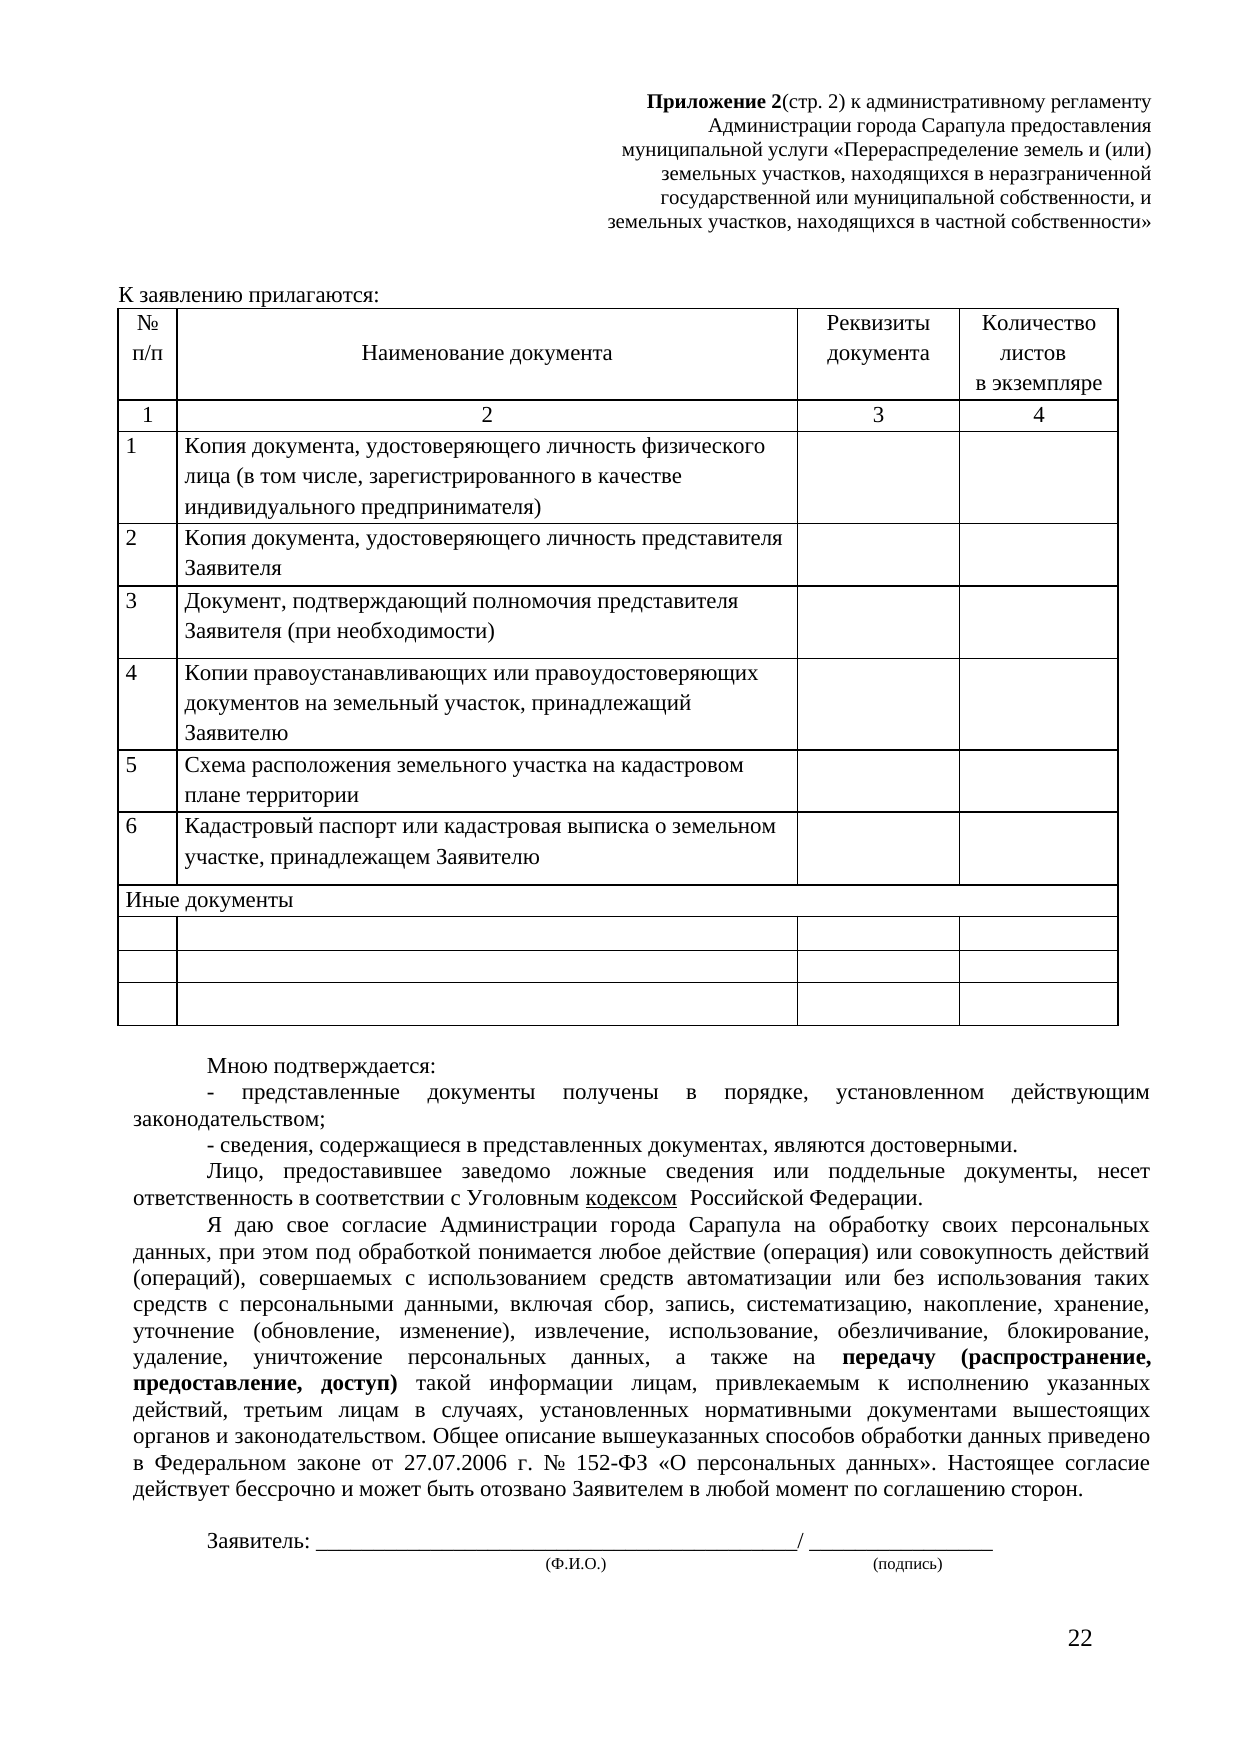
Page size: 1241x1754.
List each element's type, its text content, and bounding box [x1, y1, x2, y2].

table_cell [798, 951, 959, 982]
table_cell 4 [119, 659, 176, 749]
text Заявитель: __________________________________________/ ________________ [133, 1528, 1152, 1554]
table_cell [960, 917, 1117, 950]
table_cell 2 [178, 401, 797, 431]
table_cell 1 [119, 432, 176, 523]
text Я даю свое согласие Администрации города Сарапула на обработку своих персональных данных, при этом под обработкой понимается любое действие (операция) или совокупность действий (операций), совершаемых с использованием средств автоматизации или без использования таких средств с персональными данными, включая сбор, запись, систематизацию, накопление, хранение, уточнение (обновление, изменение), извлечение, использование, обезличивание, блокирование, удаление, уничтожение персональных данных, а также на передачу (распространение, предоставление, доступ) такой информации лицам, привлекаемым к исполнению указанных действий, третьим лицам в случаях, установленных нормативными документами вышестоящих органов и законодательством. Общее описание вышеуказанных способов обработки данных приведено в Федеральном законе от 27.07.2006 г. № 152-ФЗ «О персональных данных». Настоящее согласие действует бессрочно и может быть отозвано Заявителем в любой момент по соглашению сторон. [133, 1211, 1152, 1501]
table_cell [960, 432, 1117, 523]
table_cell [119, 951, 176, 982]
table_cell [178, 951, 797, 982]
table_header Реквизиты документа [798, 309, 959, 399]
table_cell [178, 917, 797, 950]
table_cell Кадастровый паспорт или кадастровая выписка о земельном участке, принадлежащем Заявителю [178, 813, 797, 884]
table_cell 4 [960, 401, 1117, 431]
table_cell 1 [119, 401, 176, 431]
table_cell Документ, подтверждающий полномочия представителя Заявителя (при необходимости) [178, 587, 797, 657]
table_cell 3 [119, 587, 176, 657]
table_cell Копия документа, удостоверяющего личность физического лица (в том числе, зарегистрированного в качестве индивидуального предпринимателя) [178, 432, 797, 523]
text - сведения, содержащиеся в представленных документах, являются достоверными. [133, 1131, 1152, 1157]
table_cell [960, 983, 1117, 1024]
table_cell [798, 659, 959, 749]
table_cell Схема расположения земельного участка на кадастровом плане территории [178, 751, 797, 811]
table_cell [798, 917, 959, 950]
table_cell [798, 983, 959, 1024]
table_cell 6 [119, 813, 176, 884]
table_cell 2 [119, 524, 176, 585]
table_cell [798, 587, 959, 657]
table_cell 5 [119, 751, 176, 811]
table_cell Копия документа, удостоверяющего личность представителя Заявителя [178, 524, 797, 585]
table_cell [798, 432, 959, 523]
table_cell Копии правоустанавливающих или правоудостоверяющих документов на земельный участок, принадлежащий Заявителю [178, 659, 797, 749]
table_header № п/п [119, 309, 176, 399]
table_cell 3 [798, 401, 959, 431]
text - представленные документы получены в порядке, установленном действующим законодательством; [133, 1078, 1152, 1131]
table_header Количество листов в экземпляре [960, 309, 1117, 399]
table_cell [798, 751, 959, 811]
text (Ф.И.О.) (подпись) [133, 1554, 1092, 1573]
table_cell [178, 983, 797, 1024]
table_cell [960, 951, 1117, 982]
table_cell Иные документы [119, 886, 1117, 916]
table_cell [960, 659, 1117, 749]
text К заявлению прилагаются: [118, 281, 1152, 307]
table_cell [960, 751, 1117, 811]
text Приложение 2(стр. 2) к административному регламенту Администрации города Сарапула предоставления муниципальной услуги «Перераспределение земель и (или) земельных участков, находящихся в неразграниченной государственной или муниципальной собственности, и земельных участков, находящихся в частной собственности» [605, 89, 1152, 233]
table_cell [798, 524, 959, 585]
table_header Наименование документа [178, 309, 797, 399]
text Лицо, предоставившее заведомо ложные сведения или поддельные документы, несет ответственность в соответствии с Уголовным кодексом Российской Федерации. [133, 1157, 1152, 1211]
text Мною подтверждается: [133, 1052, 1152, 1078]
table_cell [960, 524, 1117, 585]
table_cell [798, 813, 959, 884]
table_cell [119, 917, 176, 950]
table_cell [960, 587, 1117, 657]
table_cell [960, 813, 1117, 884]
table_cell [119, 983, 176, 1024]
